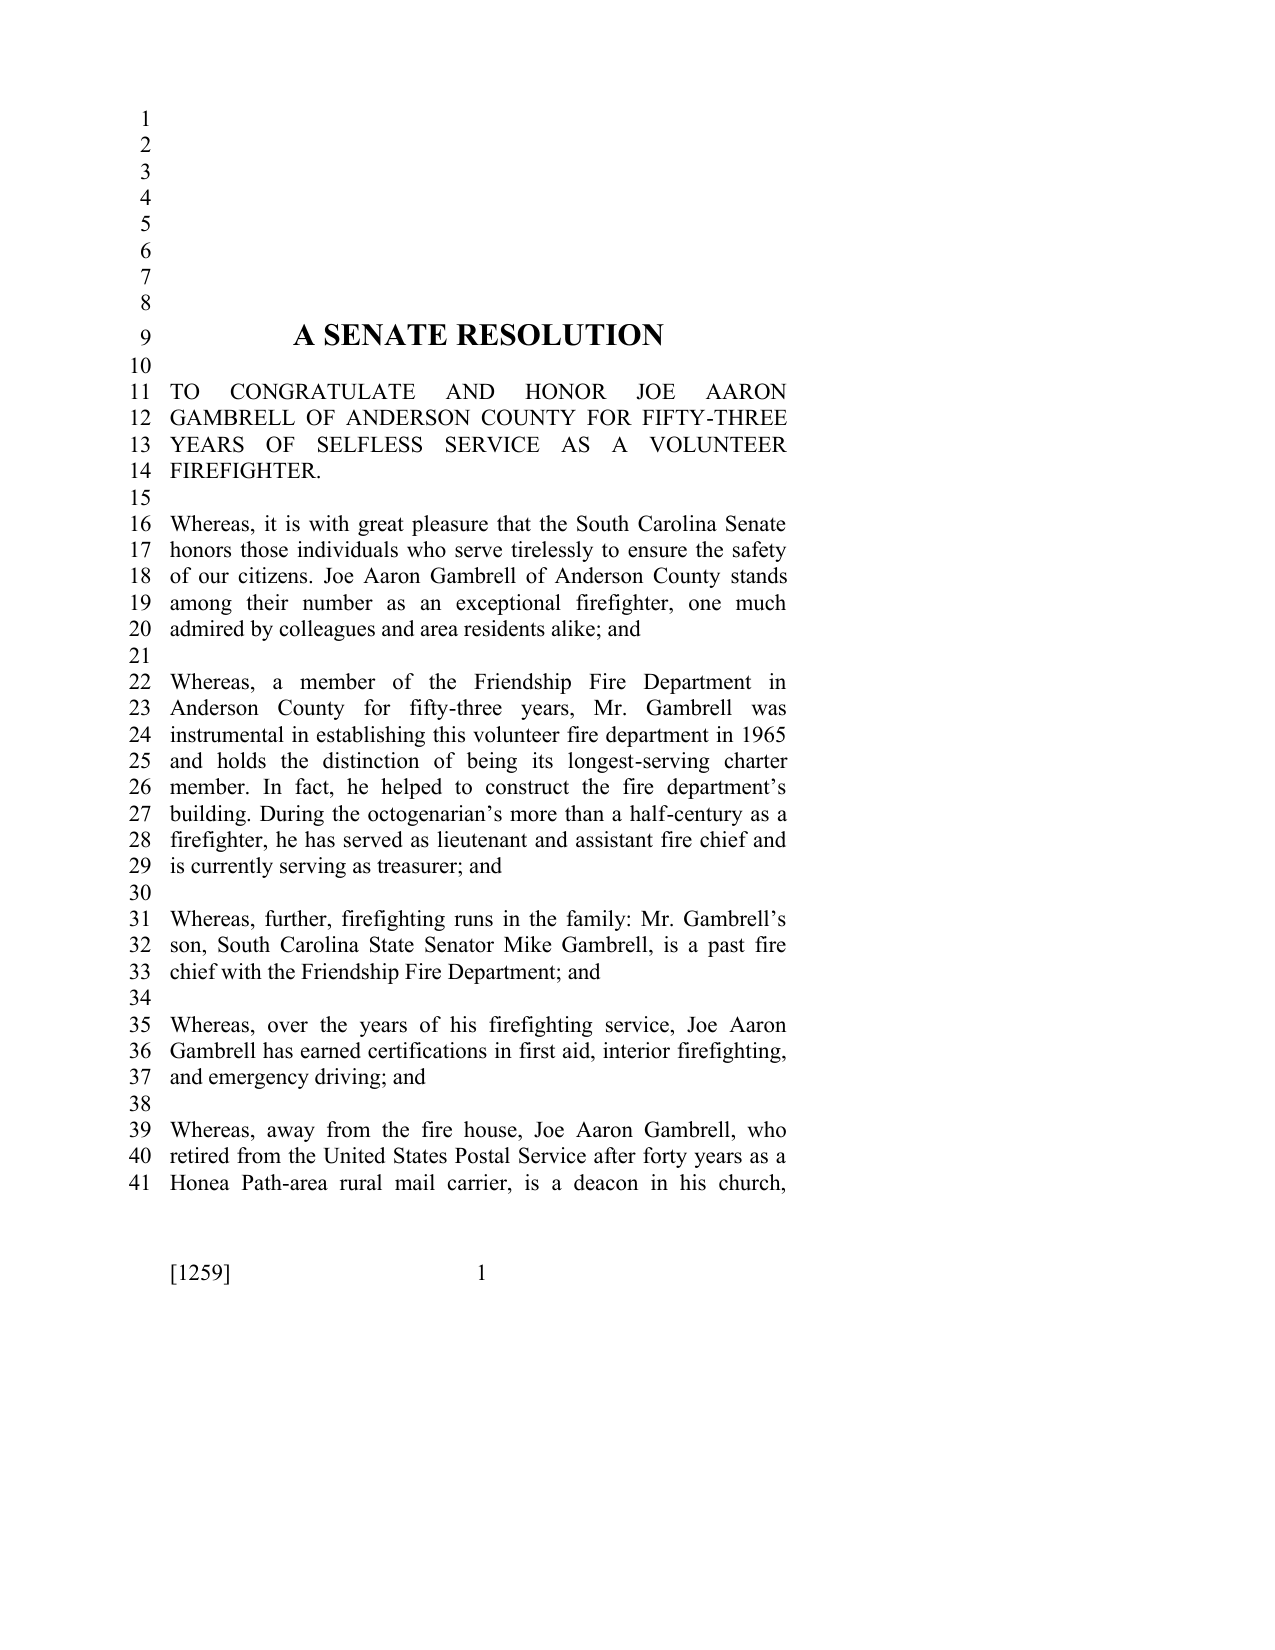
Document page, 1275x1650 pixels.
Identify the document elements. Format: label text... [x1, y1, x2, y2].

text Whereas, it is with great pleasure that the South Carolina Senate honors those individuals who serve tirelessly to ensure the safety of our citizens. Joe Aaron Gambrell of Anderson County stands among their number as an exceptional firefighter, one much admired by colleagues and area residents alike; and [169, 510, 787, 642]
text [169, 1116, 787, 1195]
text Whereas, over the years of his firefighting service, Joe Aaron Gambrell has earned certifications in first aid, interior firefighting, and emergency driving; and [169, 1011, 787, 1090]
text A SENATE RESOLUTION [169, 316, 787, 352]
text TO CONGRATULATE AND HONOR JOE AARON GAMBRELL OF ANDERSON COUNTY FOR FIFTY-THREE YEARS OF SELFLESS SERVICE AS A VOLUNTEER FIREFIGHTER. [169, 378, 787, 483]
text Whereas, a member of the Friendship Fire Department in Anderson County for fifty-three years, Mr. Gambrell was instrumental in establishing this volunteer fire department in 1965 and holds the distinction of being its longest-serving charter member. In fact, he helped to construct the fire department’s building. During the octogenarian’s more than a half-century as a firefighter, he has served as lieutenant and assistant fire chief and is currently serving as treasurer; and [169, 668, 787, 879]
text Whereas, further, firefighting runs in the family: Mr. Gambrell’s son, South Carolina State Senator Mike Gambrell, is a past fire chief with the Friendship Fire Department; and [169, 905, 787, 984]
